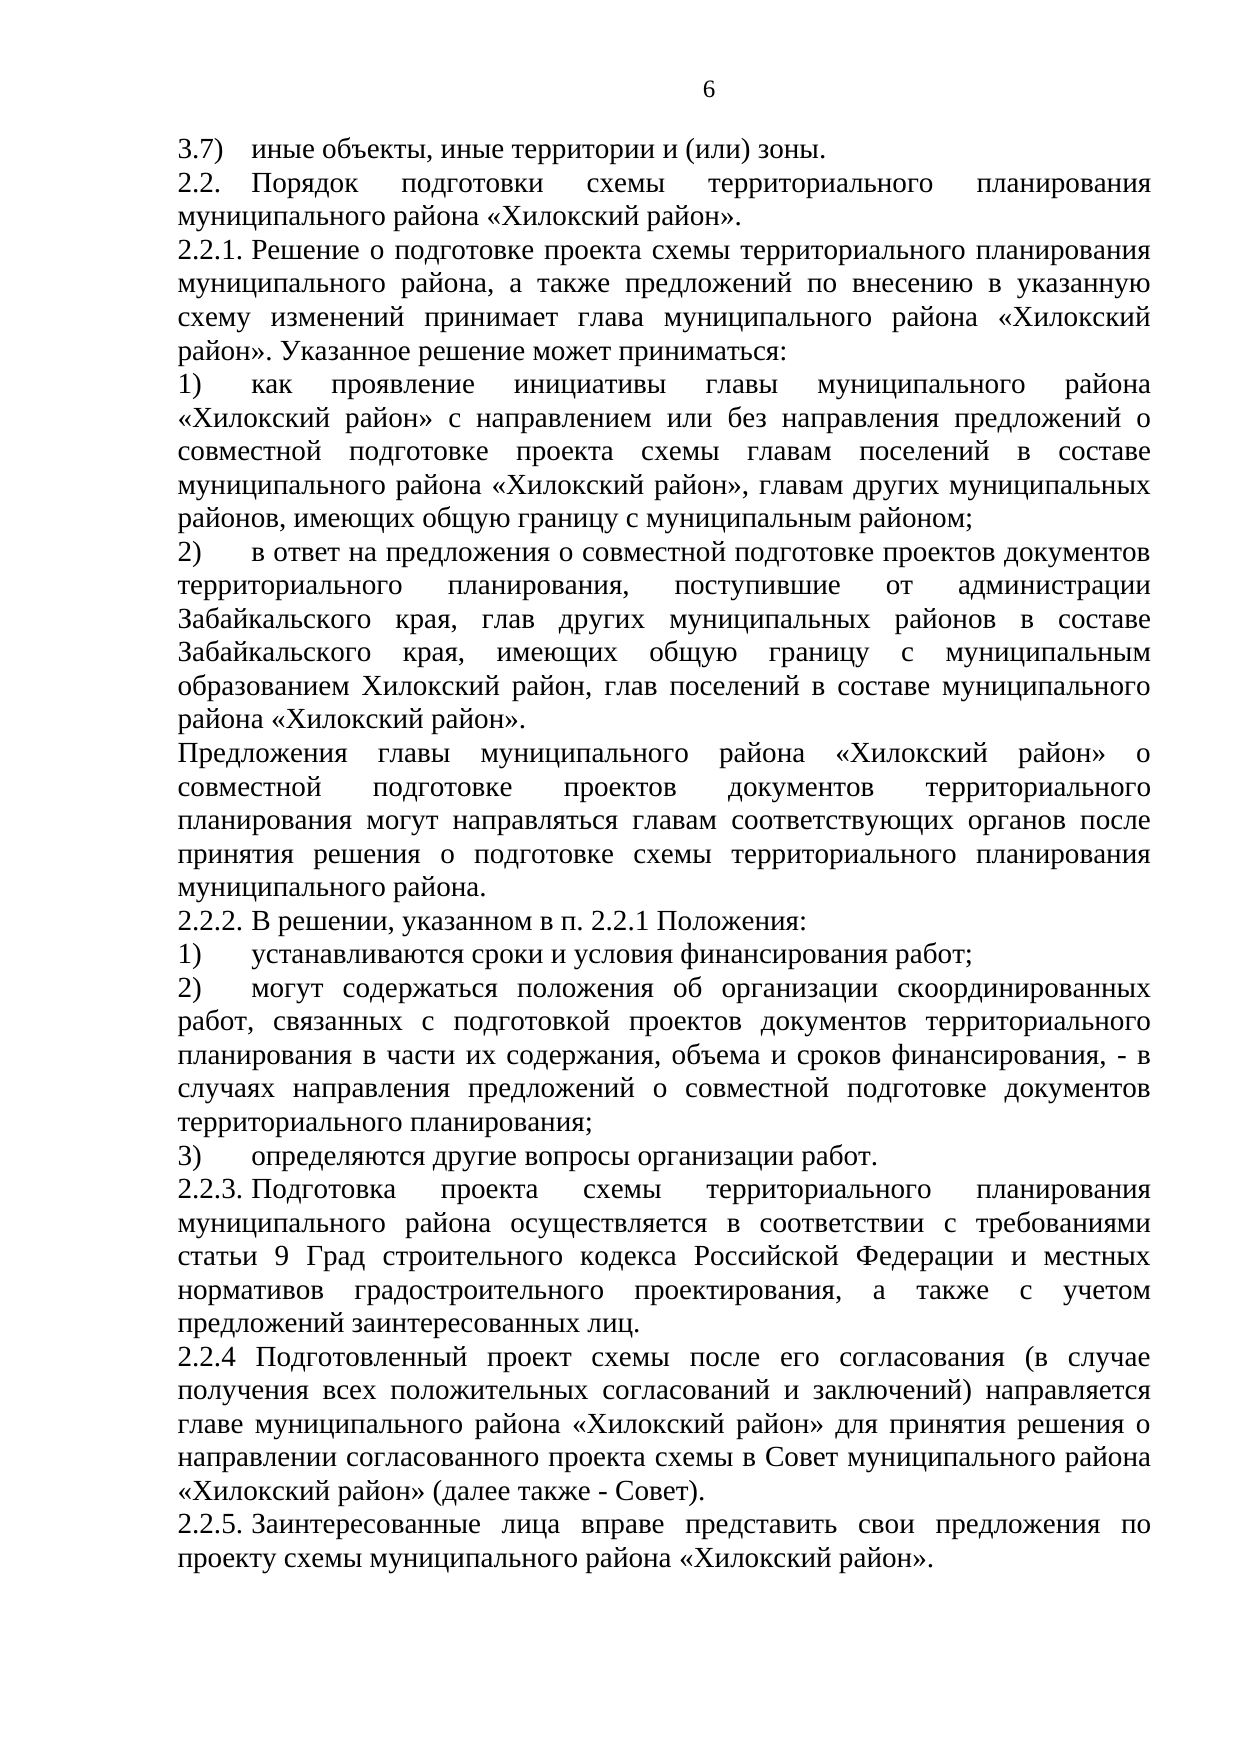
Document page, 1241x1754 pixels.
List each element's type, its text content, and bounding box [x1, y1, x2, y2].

text 2) в ответ на предложения о совместной подготовке проектов документов территориального планирования, поступившие от администрации Забайкальского края, глав других муниципальных районов в составе Забайкальского края, имеющих общую границу с муниципальным образованием Хилокский район, глав поселений в составе муниципального района «Хилокский район». [177, 534, 1152, 735]
text 2.2.3. Подготовка проекта схемы территориального планирования муниципального района осуществляется в соответствии с требованиями статьи 9 Град строительного кодекса Российской Федерации и местных нормативов градостроительного проектирования, а также с учетом предложений заинтересованных лиц. [177, 1171, 1152, 1339]
text 2.2.4 Подготовленный проект схемы после его согласования (в случае получения всех положительных согласований и заключений) направляется главе муниципального района «Хилокский район» для принятия решения о направлении согласованного проекта схемы в Совет муниципального района «Хилокский район» (далее также - Совет). [177, 1339, 1152, 1507]
text 2.2.5. Заинтересованные лица вправе представить свои предложения по проекту схемы муниципального района «Хилокский район». [177, 1507, 1152, 1574]
text Предложения главы муниципального района «Хилокский район» о совместной подготовке проектов документов территориального планирования могут направляться главам соответствующих органов после принятия решения о подготовке схемы территориального планирования муниципального района. [177, 735, 1152, 903]
text 3) определяются другие вопросы организации работ. [177, 1138, 1152, 1171]
text 2) могут содержаться положения об организации скоординированных работ, связанных с подготовкой проектов документов территориального планирования в части их содержания, объема и сроков финансирования, - в случаях направления предложений о совместной подготовке документов территориального планирования; [177, 970, 1152, 1138]
text 2.2.1. Решение о подготовке проекта схемы территориального планирования муниципального района, а также предложений по внесению в указанную схему изменений принимает глава муниципального района «Хилокский район». Указанное решение может приниматься: [177, 232, 1152, 366]
text 3.7) иные объекты, иные территории и (или) зоны. [177, 131, 1152, 165]
text 2.2. Порядок подготовки схемы территориального планирования муниципального района «Хилокский район». [177, 165, 1152, 232]
text 2.2.2. В решении, указанном в п. 2.2.1 Положения: [177, 903, 1152, 936]
text 1) устанавливаются сроки и условия финансирования работ; [177, 936, 1152, 970]
text 1) как проявление инициативы главы муниципального района «Хилокский район» с направлением или без направления предложений о совместной подготовке проекта схемы главам поселений в составе муниципального района «Хилокский район», главам других муниципальных районов, имеющих общую границу с муниципальным районом; [177, 366, 1152, 534]
